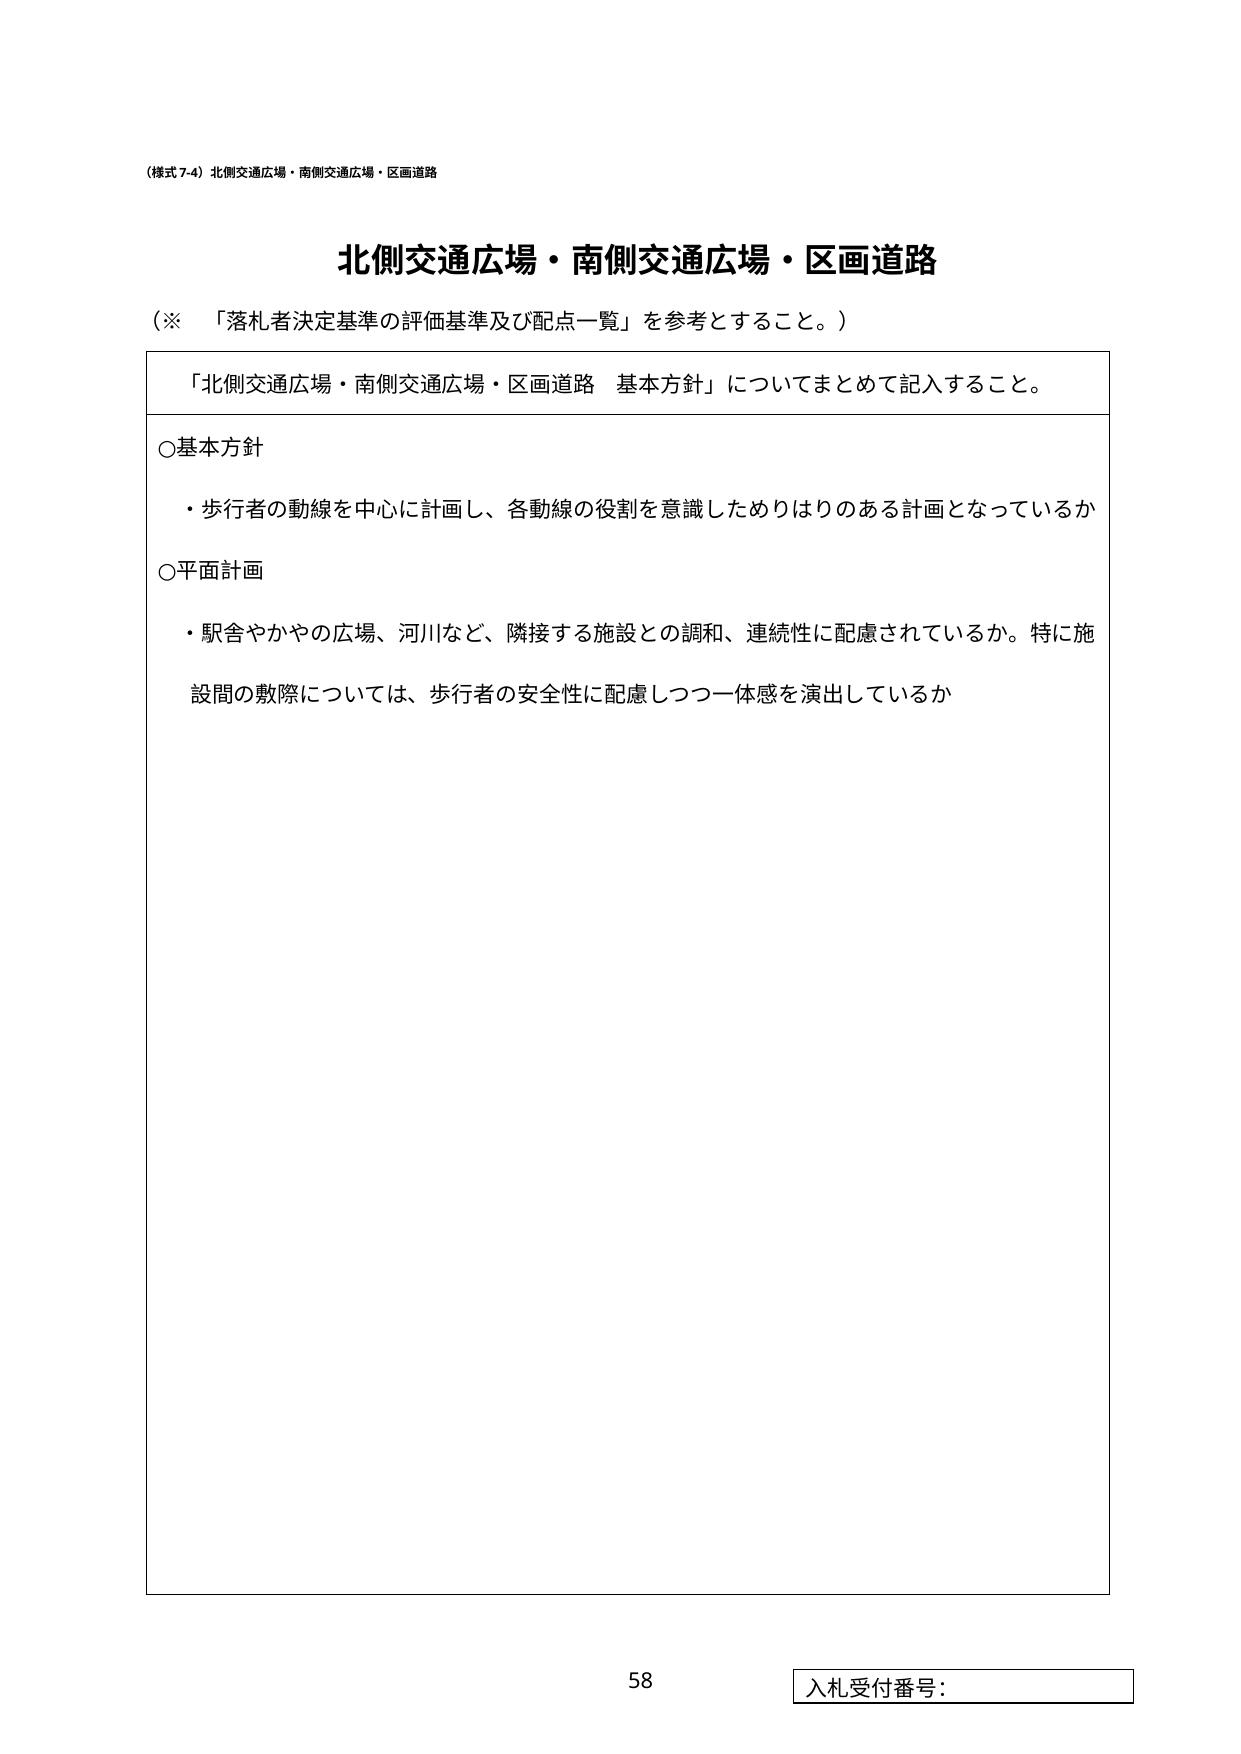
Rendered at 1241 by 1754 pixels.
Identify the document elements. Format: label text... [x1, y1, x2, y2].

text （※ 「落札者決定基準の評価基準及び配点一覧」を参考とすること。） [139, 289, 1136, 351]
table_header 「北側交通広場・南側交通広場・区画道路 基本方針」についてまとめて記入すること。 [147, 352, 1109, 414]
table_cell ○基本方針 ・歩行者の動線を中心に計画し、各動線の役割を意識しためりはりのある計画となっているか ○平面計画 ・駅舎やかやの広場、河川など、隣接する施設との調和、連続性に配慮されているか。特に施設間の敷際については、歩行者の安全性に配慮しつつ一体感を演出しているか [147, 415, 1109, 1594]
text （様式7-4）北側交通広場・南側交通広場・区画道路 [139, 134, 1136, 196]
text 北側交通広場・南側交通広場・区画道路 [139, 227, 1136, 289]
